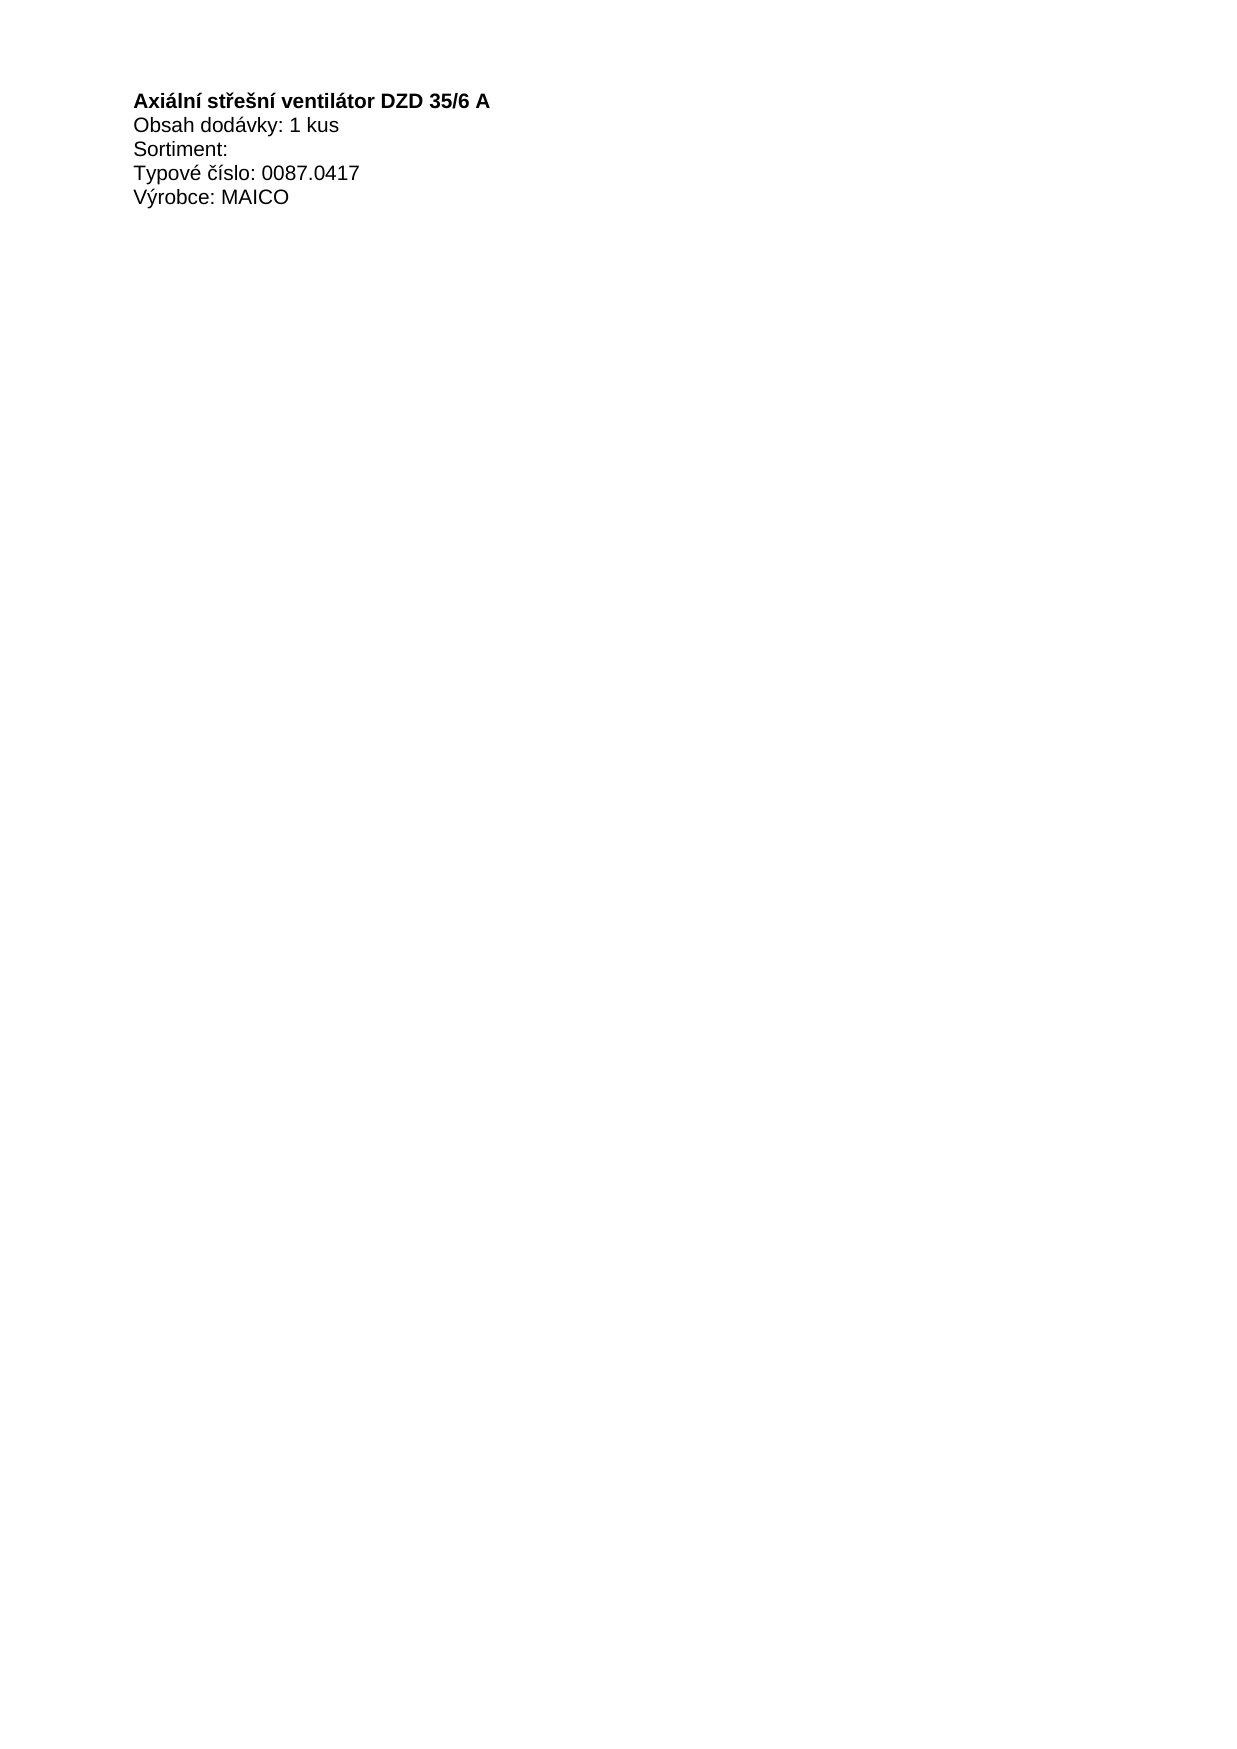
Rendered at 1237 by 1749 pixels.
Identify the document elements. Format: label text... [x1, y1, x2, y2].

text Axiální střešní ventilátor DZD 35/6 AObsah dodávky: 1 kusSortiment: Typové číslo: 0087.0417Výrobce: MAICO [133, 89, 1148, 208]
